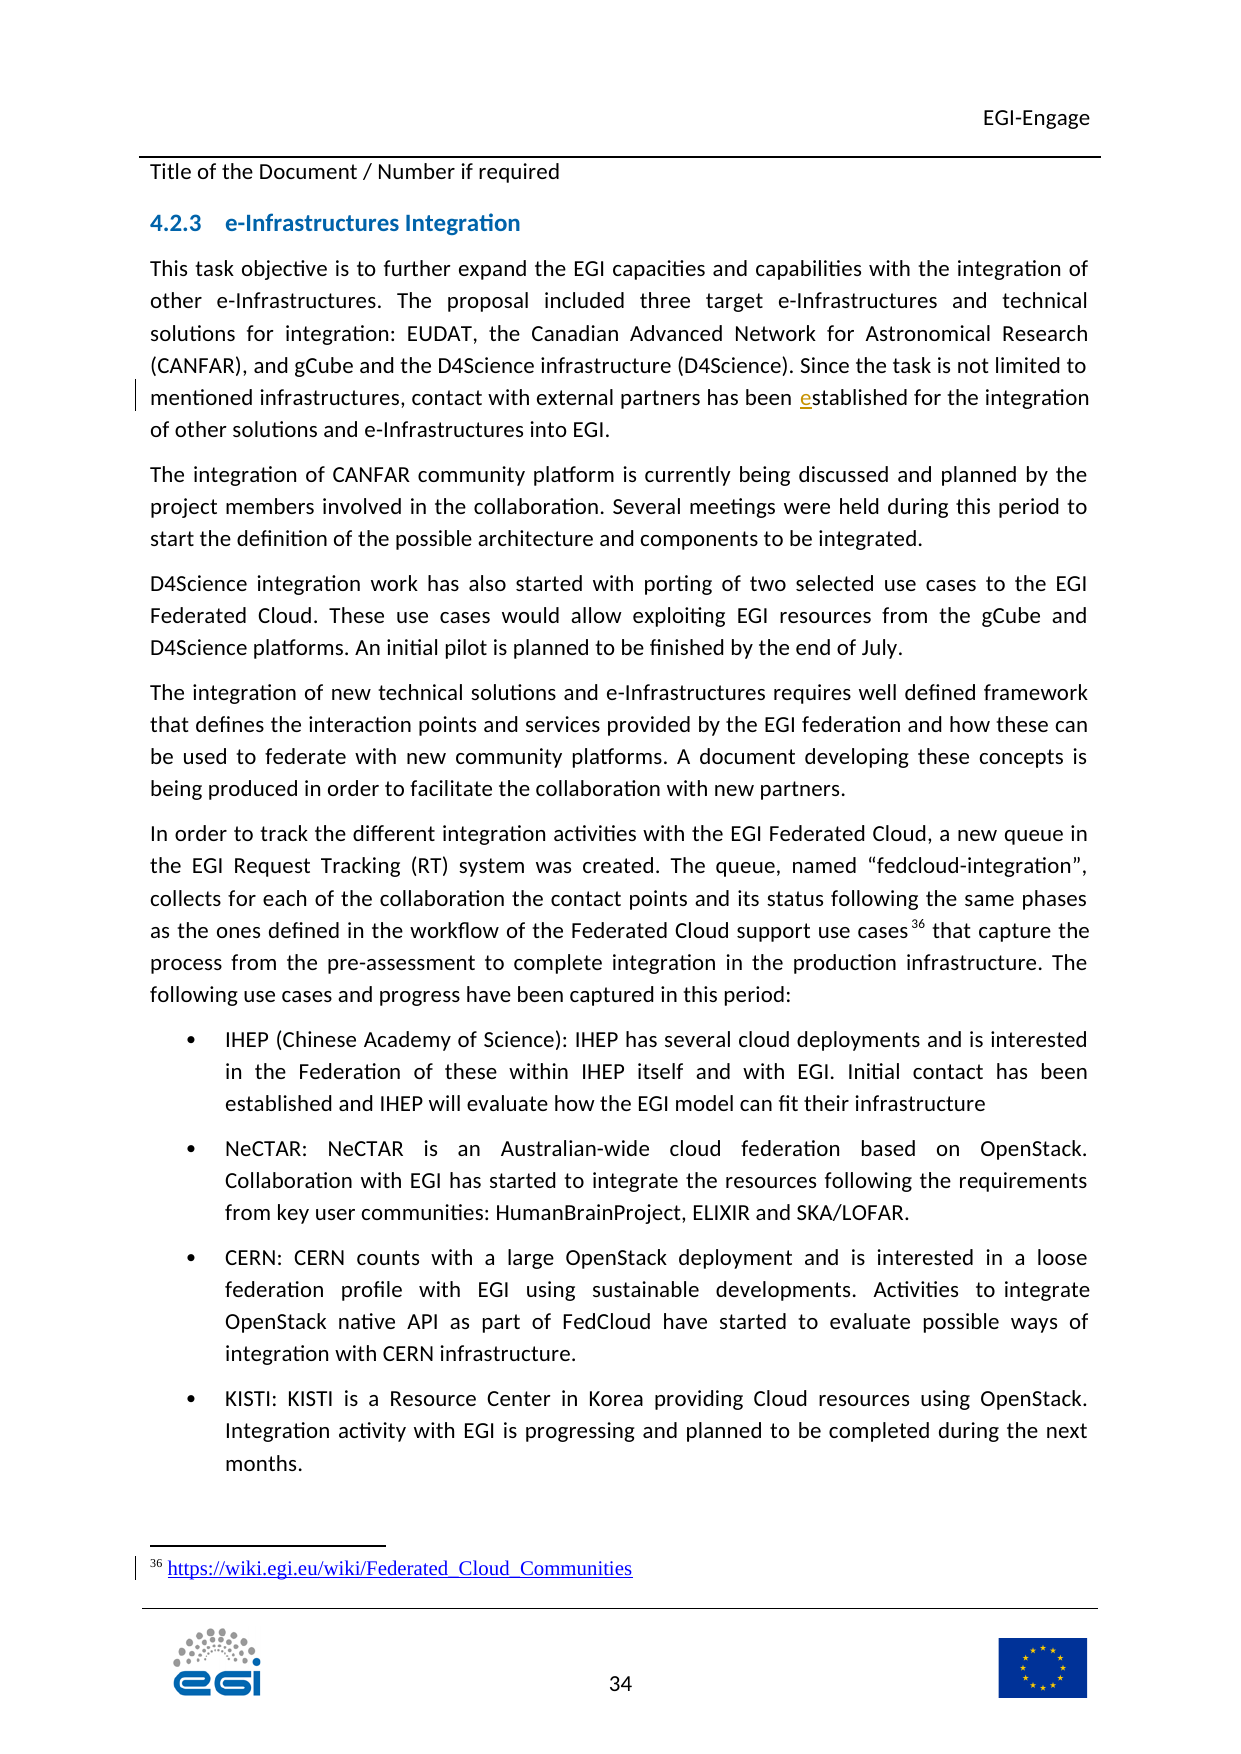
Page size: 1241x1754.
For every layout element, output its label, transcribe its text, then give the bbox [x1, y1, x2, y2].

list IHEP (Chinese Academy of Science): IHEP has several cloud deployments and is interested in the Federation of these within IHEP itself and with EGI. Initial contact has been established and IHEP will evaluate how the EGI model can fit their infrastructure [187, 1025, 1090, 1117]
text The integration of CANFAR community platform is currently being discussed and planned by the project members involved in the collaboration. Several meetings were held during this period to start the definition of the possible architecture and components to be integrated. [150, 460, 1090, 552]
list CERN: CERN counts with a large OpenStack deployment and is interested in a loose federation profile with EGI using sustainable developments. Activities to integrate OpenStack native API as part of FedCloud have started to evaluate possible ways of integration with CERN infrastructure. [187, 1243, 1090, 1368]
picture [153, 1626, 279, 1698]
list KISTI: KISTI is a Resource Center in Korea providing Cloud resources using OpenStack. Integration activity with EGI is progressing and planned to be completed during the next months. [187, 1384, 1090, 1477]
text This task objective is to further expand the EGI capacities and capabilities with the integration of other e-Infrastructures. The proposal included three target e-Infrastructures and technical solutions for integration: EUDAT, the Canadian Advanced Network for Astronomical Research (CANFAR), and gCube and the D4Science infrastructure (D4Science). Since the task is not limited to mentioned infrastructures, contact with external partners has been stablished for the integration of other solutions and e-Infrastructures into EGI. [150, 254, 1090, 443]
text The integration of new technical solutions and e-Infrastructures requires well defined framework that defines the interaction points and services provided by the EGI federation and how these can be used to federate with new community platforms. A document developing these concepts is being produced in order to facilitate the collaboration with new partners. [150, 678, 1090, 803]
text In order to track the different integration activities with the EGI Federated Cloud, a new queue in the EGI Request Tracking (RT) system was created. The queue, named “fedcloud-integration”, collects for each of the collaboration the contact points and its status following the same phases as the ones defined in the workflow of the Federated Cloud support use cases that capture the process from the pre-assessment to complete integration in the production infrastructure. The following use cases and progress have been captured in this period: [150, 819, 1090, 1008]
text D4Science integration work has also started with porting of two selected use cases to the EGI Federated Cloud. These use cases would allow exploiting EGI resources from the gCube and D4Science platforms. An initial pilot is planned to be finished by the end of July. [150, 569, 1090, 661]
list NeCTAR: NeCTAR is an Australian-wide cloud federation based on OpenStack. Collaboration with EGI has started to integrate the resources following the requirements from key user communities: HumanBrainProject, ELIXIR and SKA/LOFAR. [187, 1134, 1090, 1226]
picture [998, 1638, 1088, 1698]
subtitle e-Infrastructures Integration [150, 207, 1090, 237]
